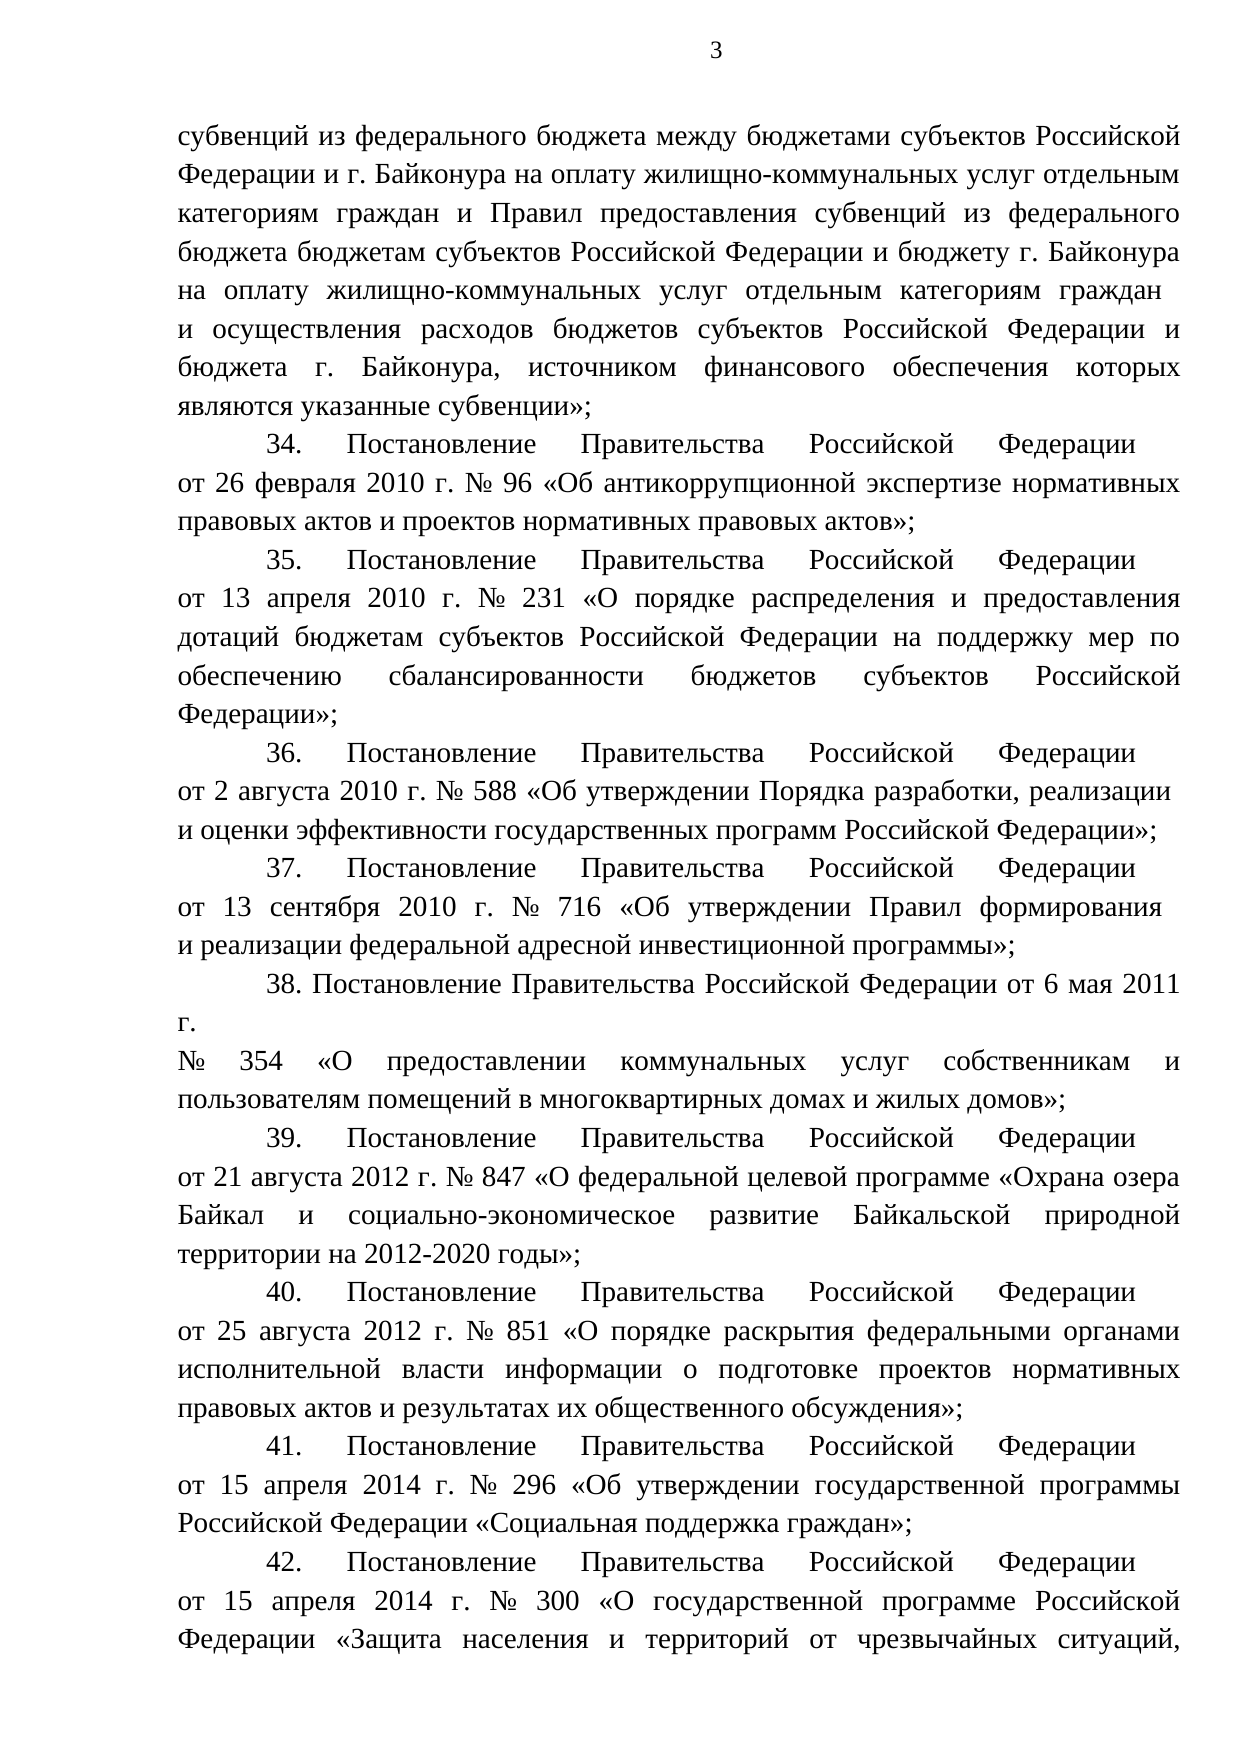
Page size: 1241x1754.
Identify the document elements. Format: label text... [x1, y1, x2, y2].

list 39. Постановление Правительства Российской Федерации от 21 августа 2012 г. № 847 «О федеральной целевой программе «Охрана озера Байкал и социально-экономическое развитие Байкальской природной территории на 2012-2020 годы»; [177, 1120, 1181, 1269]
list 40. Постановление Правительства Российской Федерации от 25 августа 2012 г. № 851 «О порядке раскрытия федеральными органами исполнительной власти информации о подготовке проектов нормативных правовых актов и результатах их общественного обсуждения»; [177, 1274, 1181, 1423]
list 41. Постановление Правительства Российской Федерации от 15 апреля 2014 г. № 296 «Об утверждении государственной программы Российской Федерации «Социальная поддержка граждан»; [177, 1428, 1181, 1539]
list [177, 1544, 1181, 1655]
list 36. Постановление Правительства Российской Федерации от 2 августа 2010 г. № 588 «Об утверждении Порядка разработки, реализации и оценки эффективности государственных программ Российской Федерации»; [177, 735, 1181, 845]
list 37. Постановление Правительства Российской Федерации от 13 сентября 2010 г. № 716 «Об утверждении Правил формирования и реализации федеральной адресной инвестиционной программы»; [177, 850, 1181, 961]
list 38. Постановление Правительства Российской Федерации от 6 мая 2011 г. № 354 «О предоставлении коммунальных услуг собственникам и пользователям помещений в многоквартирных домах и жилых домов»; [177, 966, 1181, 1115]
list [177, 118, 1181, 421]
list 35. Постановление Правительства Российской Федерации от 13 апреля 2010 г. № 231 «О порядке распределения и предоставления дотаций бюджетам субъектов Российской Федерации на поддержку мер по обеспечению сбалансированности бюджетов субъектов Российской Федерации»; [177, 542, 1181, 730]
list 34. Постановление Правительства Российской Федерации от 26 февраля 2010 г. № 96 «Об антикоррупционной экспертизе нормативных правовых актов и проектов нормативных правовых актов»; [177, 426, 1181, 537]
